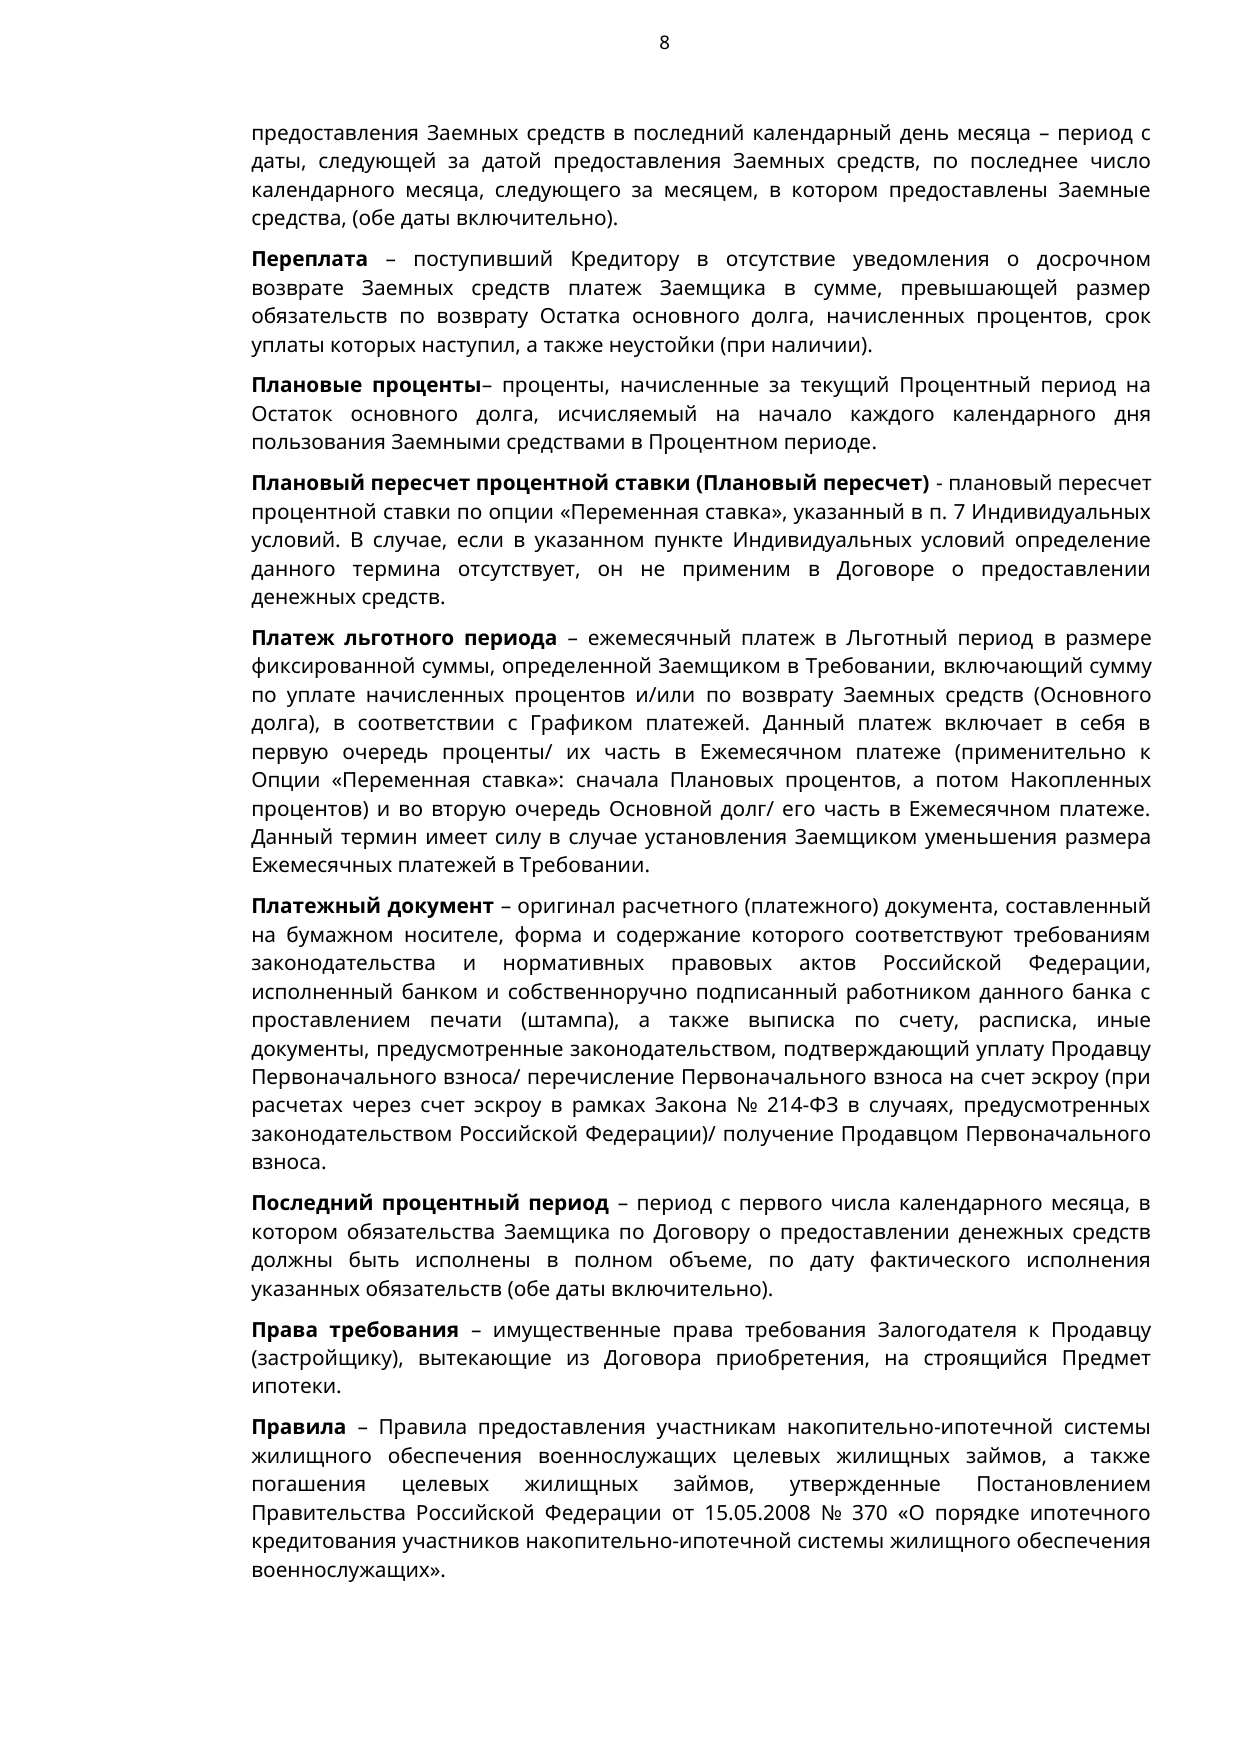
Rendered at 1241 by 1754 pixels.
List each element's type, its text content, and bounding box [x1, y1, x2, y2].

text Плановый пересчет процентной ставки (Плановый пересчет) - плановый пересчет процентной ставки по опции «Переменная ставка», указанный в п. 7 Индивидуальных условий. В случае, если в указанном пункте Индивидуальных условий определение данного термина отсутствует, он не применим в Договоре о предоставлении денежных средств. [251, 468, 1152, 611]
text Права требования – имущественные права требования Залогодателя к Продавцу (застройщику), вытекающие из Договора приобретения, на строящийся Предмет ипотеки. [251, 1315, 1152, 1400]
text Переплата – поступивший Кредитору в отсутствие уведомления о досрочном возврате Заемных средств платеж Заемщика в сумме, превышающей размер обязательств по возврату Остатка основного долга, начисленных процентов, срок уплаты которых наступил, а также неустойки (при наличии). [251, 244, 1152, 358]
text Последний процентный период – период с первого числа календарного месяца, в котором обязательства Заемщика по Договору о предоставлении денежных средств должны быть исполнены в полном объеме, по дату фактического исполнения указанных обязательств (обе даты включительно). [251, 1188, 1152, 1302]
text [251, 118, 1152, 232]
text Правила – Правила предоставления участникам накопительно-ипотечной системы жилищного обеспечения военнослужащих целевых жилищных займов, а также погашения целевых жилищных займов, утвержденные Постановлением Правительства Российской Федерации от 15.05.2008 № 370 «О порядке ипотечного кредитования участников накопительно-ипотечной системы жилищного обеспечения военнослужащих». [251, 1412, 1152, 1583]
text Плановые проценты– проценты, начисленные за текущий Процентный период на Остаток основного долга, исчисляемый на начало каждого календарного дня пользования Заемными средствами в Процентном периоде. [251, 371, 1152, 456]
text Платеж льготного периода – ежемесячный платеж в Льготный период в размере фиксированной суммы, определенной Заемщиком в Требовании, включающий сумму по уплате начисленных процентов и/или по возврату Заемных средств (Основного долга), в соответствии с Графиком платежей. Данный платеж включает в себя в первую очередь проценты/ их часть в Ежемесячном платеже (применительно к Опции «Переменная ставка»: сначала Плановых процентов, а потом Накопленных процентов) и во вторую очередь Основной долг/ его часть в Ежемесячном платеже. Данный термин имеет силу в случае установления Заемщиком уменьшения размера Ежемесячных платежей в Требовании. [251, 623, 1152, 879]
text Платежный документ – оригинал расчетного (платежного) документа, составленный на бумажном носителе, форма и содержание которого соответствуют требованиям законодательства и нормативных правовых актов Российской Федерации, исполненный банком и собственноручно подписанный работником данного банка с проставлением печати (штампа), а также выписка по счету, расписка, иные документы, предусмотренные законодательством, подтверждающий уплату Продавцу Первоначального взноса/ перечисление Первоначального взноса на счет эскроу (при расчетах через счет эскроу в рамках Закона № 214-ФЗ в случаях, предусмотренных законодательством Российской Федерации)/ получение Продавцом Первоначального взноса. [251, 892, 1152, 1176]
